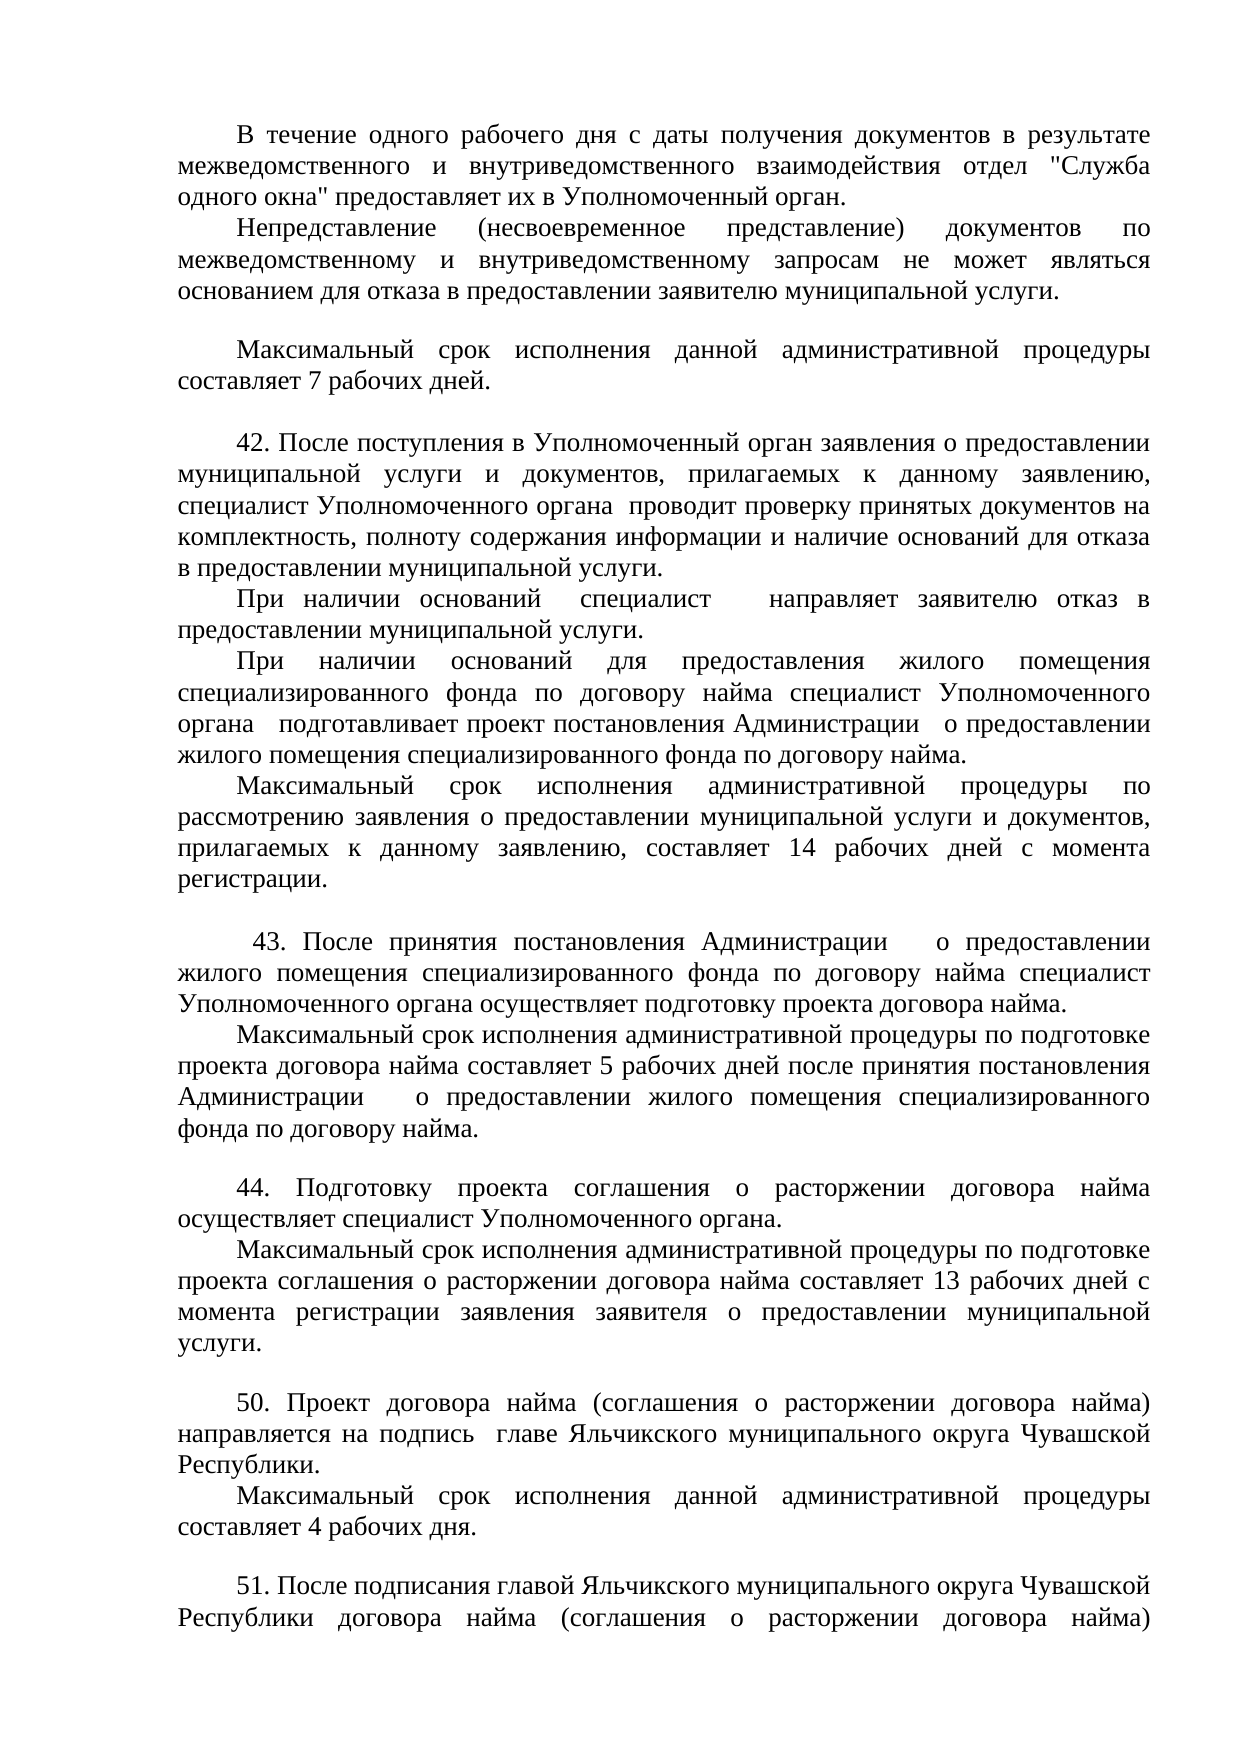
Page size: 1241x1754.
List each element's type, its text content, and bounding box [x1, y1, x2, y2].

text 44. Подготовку проекта соглашения о расторжении договора найма осуществляет специалист Уполномоченного органа. [177, 1171, 1152, 1233]
text 43. После принятия постановления Администрации о предоставлении жилого помещения специализированного фонда по договору найма специалист Уполномоченного органа осуществляет подготовку проекта договора найма. [177, 925, 1152, 1018]
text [177, 1569, 1152, 1632]
text При наличии оснований для предоставления жилого помещения специализированного фонда по договору найма специалист Уполномоченного органа подготавливает проект постановления Администрации о предоставлении жилого помещения специализированного фонда по договору найма. [177, 644, 1152, 769]
text Максимальный срок исполнения данной административной процедуры составляет 7 рабочих дней. [177, 333, 1152, 395]
text Максимальный срок исполнения административной процедуры по подготовке проекта договора найма составляет 5 рабочих дней после принятия постановления Администрации о предоставлении жилого помещения специализированного фонда по договору найма. [177, 1018, 1152, 1143]
text 42. После поступления в Уполномоченный орган заявления о предоставлении муниципальной услуги и документов, прилагаемых к данному заявлению, специалист Уполномоченного органа проводит проверку принятых документов на комплектность, полноту содержания информации и наличие оснований для отказа в предоставлении муниципальной услуги. [177, 426, 1152, 582]
text Максимальный срок исполнения административной процедуры по рассмотрению заявления о предоставлении муниципальной услуги и документов, прилагаемых к данному заявлению, составляет 14 рабочих дней с момента регистрации. [177, 769, 1152, 894]
text Максимальный срок исполнения административной процедуры по подготовке проекта соглашения о расторжении договора найма составляет 13 рабочих дней с момента регистрации заявления заявителя о предоставлении муниципальной услуги. [177, 1233, 1152, 1358]
text Максимальный срок исполнения данной административной процедуры составляет 4 рабочих дня. [177, 1479, 1152, 1541]
text В течение одного рабочего дня с даты получения документов в результате межведомственного и внутриведомственного взаимодействия отдел "Служба одного окна" предоставляет их в Уполномоченный орган. [177, 118, 1152, 212]
text При наличии оснований специалист направляет заявителю отказ в предоставлении муниципальной услуги. [177, 582, 1152, 644]
text Непредставление (несвоевременное представление) документов по межведомственному и внутриведомственному запросам не может являться основанием для отказа в предоставлении заявителю муниципальной услуги. [177, 212, 1152, 305]
text 50. Проект договора найма (соглашения о расторжении договора найма) направляется на подпись главе Яльчикского муниципального округа Чувашской Республики. [177, 1386, 1152, 1479]
